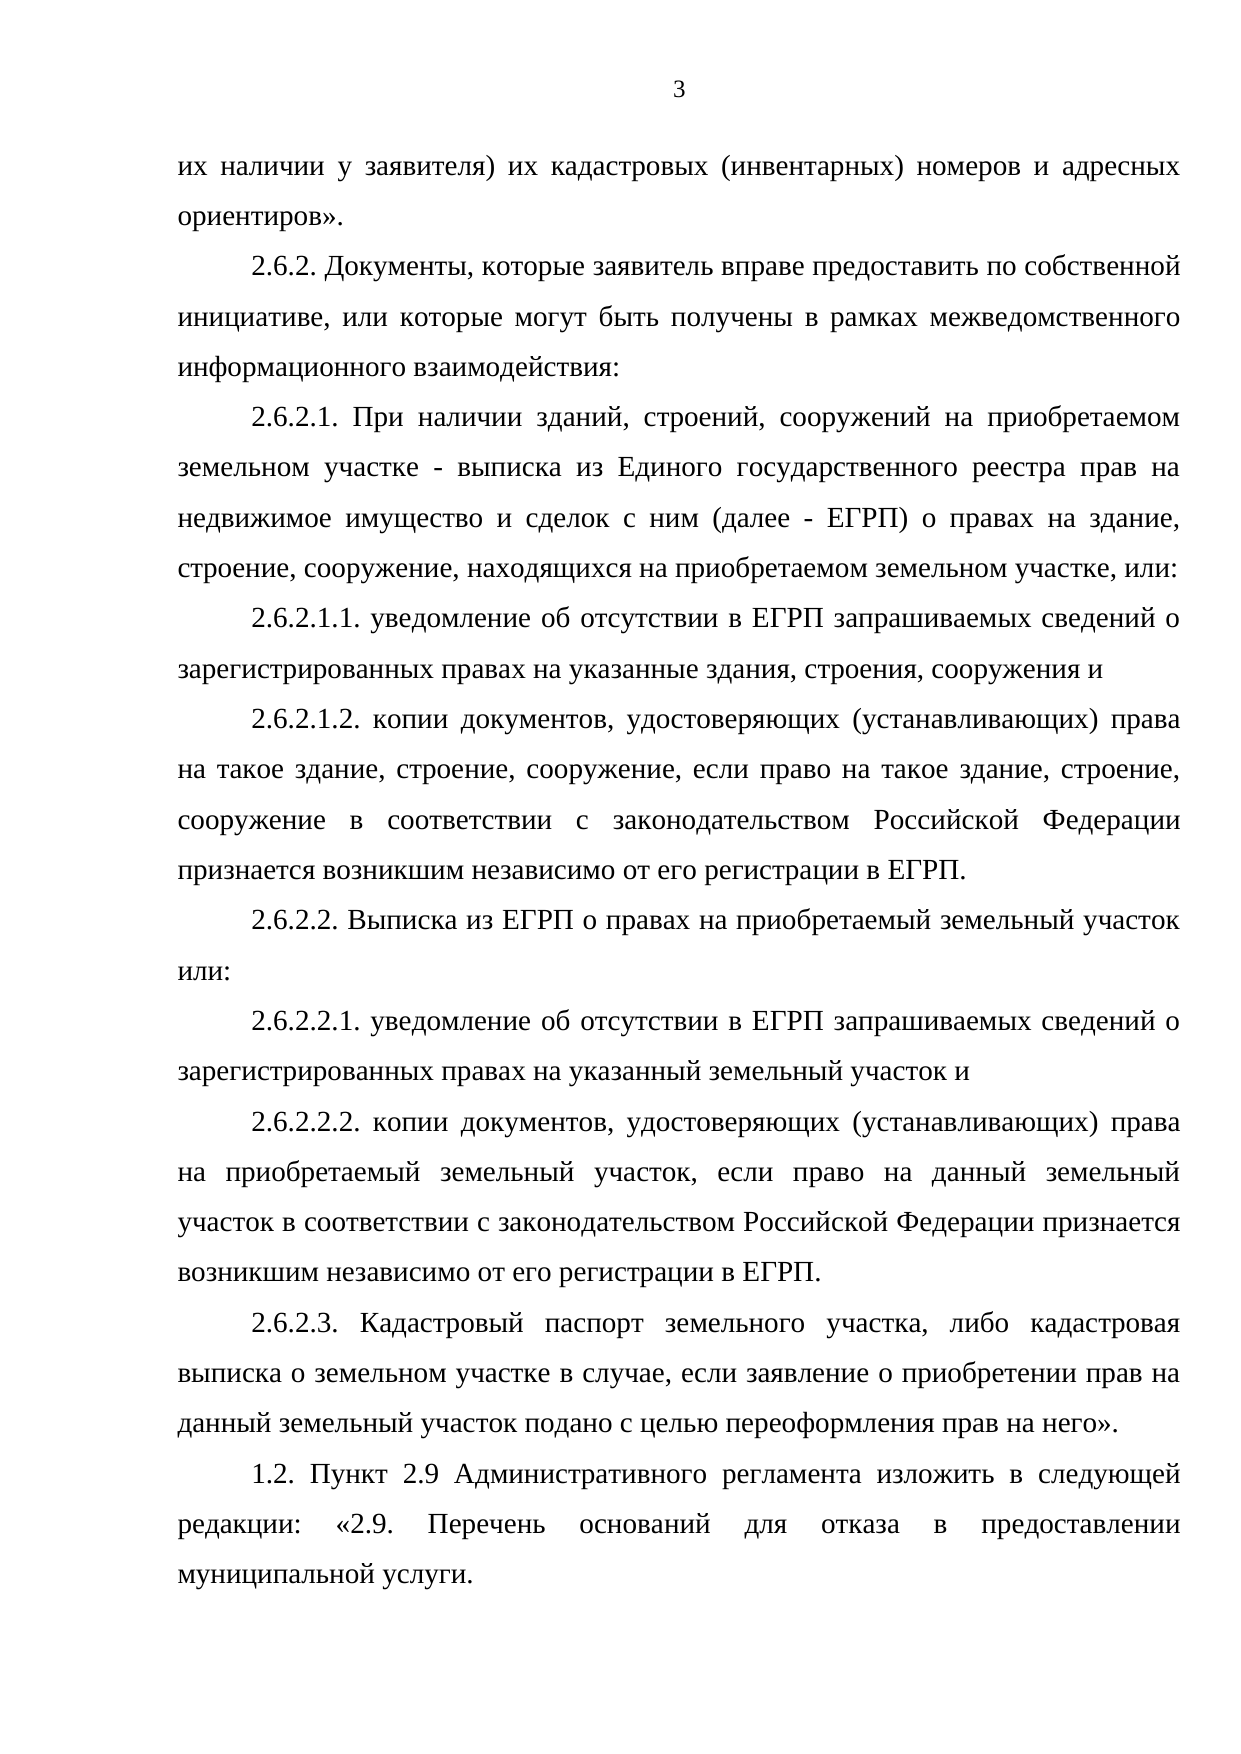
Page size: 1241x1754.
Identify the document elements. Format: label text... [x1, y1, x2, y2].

text 2.6.2.2. Выписка из ЕГРП о правах на приобретаемый земельный участок или: [177, 902, 1181, 986]
text 2.6.2.1.1. уведомление об отсутствии в ЕГРП запрашиваемых сведений о зарегистрированных правах на указанные здания, строения, сооружения и [177, 601, 1181, 684]
text 2.6.2.3. Кадастровый паспорт земельного участка, либо кадастровая выписка о земельном участке в случае, если заявление о приобретении прав на данный земельный участок подано с целью переоформления прав на него». [177, 1305, 1181, 1439]
text 2.6.2.2.1. уведомление об отсутствии в ЕГРП запрашиваемых сведений о зарегистрированных правах на указанный земельный участок и [177, 1003, 1181, 1087]
text 2.6.2.1. При наличии зданий, строений, сооружений на приобретаемом земельном участке - выписка из Единого государственного реестра прав на недвижимое имущество и сделок с ним (далее - ЕГРП) о правах на здание, строение, сооружение, находящихся на приобретаемом земельном участке, или: [177, 399, 1181, 584]
text 2.6.2. Документы, которые заявитель вправе предоставить по собственной инициативе, или которые могут быть получены в рамках межведомственного информационного взаимодействия: [177, 248, 1181, 382]
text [177, 148, 1181, 232]
text 2.6.2.2.2. копии документов, удостоверяющих (устанавливающих) права на приобретаемый земельный участок, если право на данный земельный участок в соответствии с законодательством Российской Федерации признается возникшим независимо от его регистрации в ЕГРП. [177, 1104, 1181, 1288]
text 1.2. Пункт 2.9 Административного регламента изложить в следующей редакции: «2.9. Перечень оснований для отказа в предоставлении муниципальной услуги. [177, 1456, 1181, 1590]
text 2.6.2.1.2. копии документов, удостоверяющих (устанавливающих) права на такое здание, строение, сооружение, если право на такое здание, строение, сооружение в соответствии с законодательством Российской Федерации признается возникшим независимо от его регистрации в ЕГРП. [177, 701, 1181, 886]
